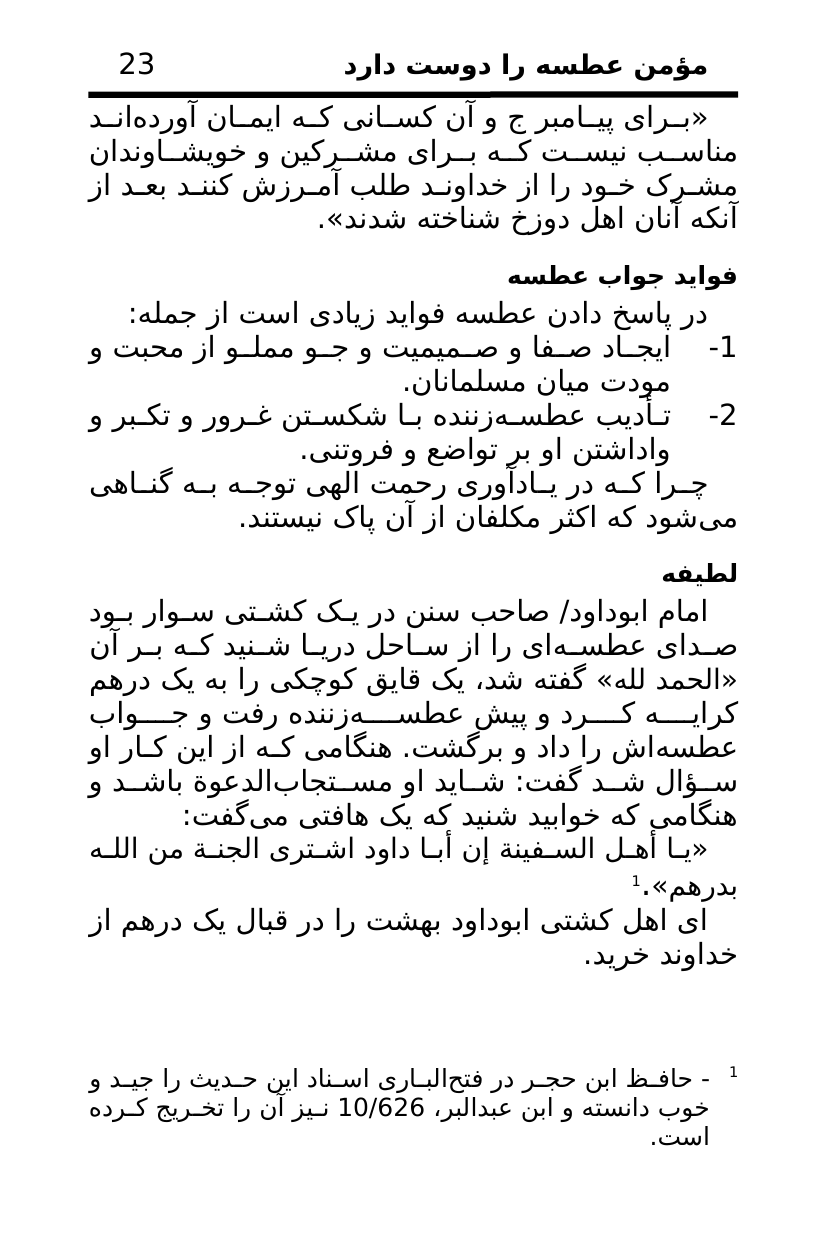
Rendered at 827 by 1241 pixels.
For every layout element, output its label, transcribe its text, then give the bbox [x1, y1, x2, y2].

text ای اهل کشتی ابوداود بهشت را در قبال یک درهم از خداوند خرید. [89, 904, 738, 972]
text امام ابوداود/ صاحب سنن در یک کشتی سوار بود صدای عطسه‌ای را از ساحل دریا شنید که بر آن «الحمد لله» گفته شد، یک قایق کوچکی را به یک درهم کرایه کرد و پیش عطسه‌زننده رفت و جواب عطسه‌اش را داد و برگشت. هنگامی که از این کار او سؤال شد گفت: شاید او مستجاب‌الدعوة باشد و هنگامی که خوابید شنید که یک هافتی می‌گفت: [89, 594, 738, 832]
text لطیفه [89, 559, 738, 588]
text فواید جواب عطسه [89, 261, 738, 290]
text چرا که در یادآوری رحمت‌ الهی توجه به گناهی می‌شود که اکثر مکلفان از آن پاک نیستند. [89, 466, 738, 534]
text «یا أهل السفینة إن أبا داود اشتری الجنة من الله بدرهم». [89, 832, 738, 904]
list تأدیب عطسه‌زننده با شکستن غرور و تکبر و واداشتن او بر تواضع و فروتنی. [89, 398, 708, 466]
text در پاسخ دادن عطسه فواید زیادی است از جمله: [89, 296, 738, 330]
text «برای پیامبر ج و آن کسانی که ایمان آورده‌اند مناسب نیست که برای مشرکین و خویشاوندان مشرک خود را از خداوند طلب آمرزش کنند بعد از آنکه آنان اهل دوزخ شناخته شدند». [89, 100, 738, 236]
list ایجاد صفا و صمیمیت و جو مملو از محبت و مودت میان مسلمانان. [89, 330, 708, 398]
